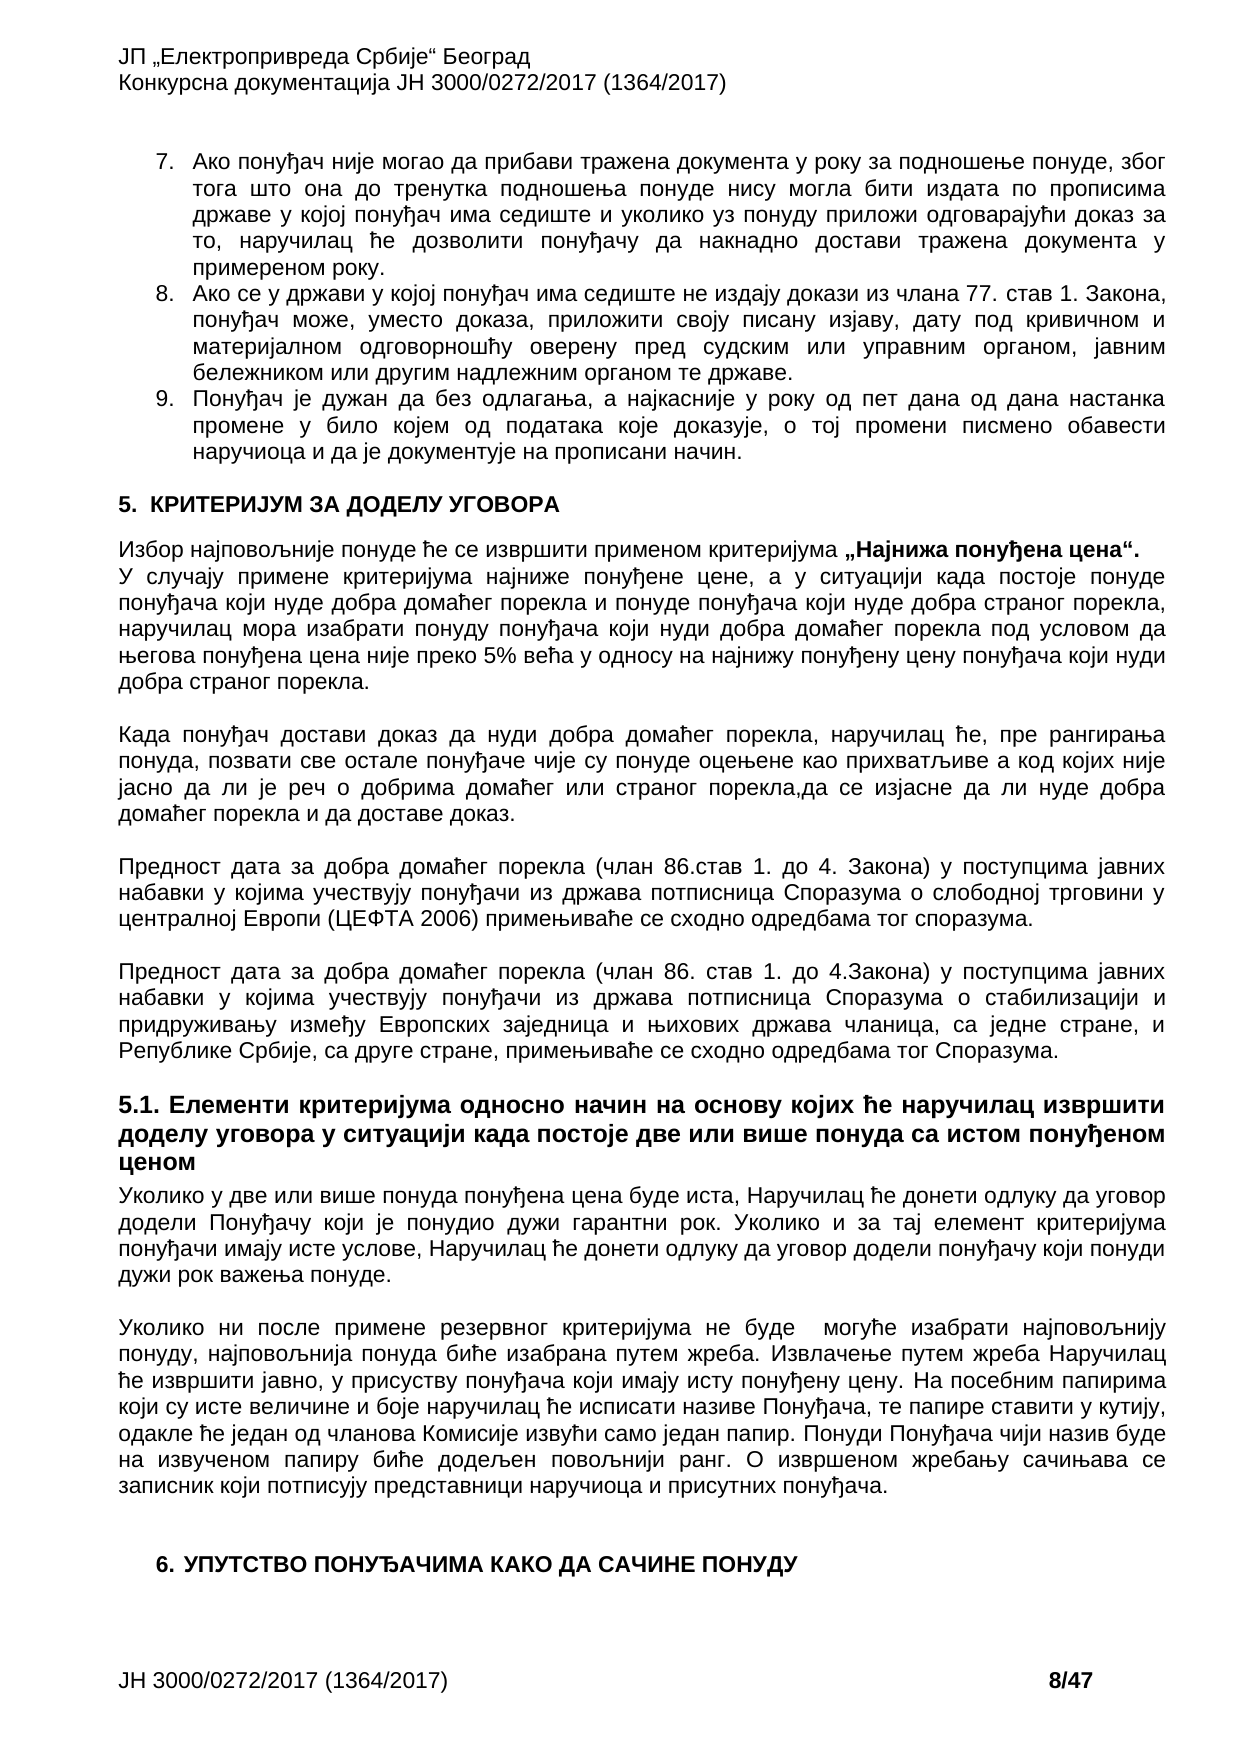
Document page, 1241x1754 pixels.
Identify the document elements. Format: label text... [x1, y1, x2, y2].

text Избор најповољније понуде ће се извршити применом критеријума „Најнижа понуђена цена“. [118, 536, 1166, 563]
list Ако понуђач није могао да прибави тражена документа у року за подношење понуде, због тога што она до тренутка подношења понуде нису могла бити издата по прописима државе у којој понуђач има седиште и уколико уз понуду приложи одговарајући доказ за то, наручилац ће дозволити понуђачу да накнадно достави тражена документа у примереном року. [155, 148, 1166, 280]
text Предност дата за добра домаћег порекла (члан 86. став 1. до 4.Закона) у поступцима јавних набавки у којима учествују понуђачи из држава потписница Споразума о стабилизацији и придруживању између Европских заједница и њихових држава чланица, са једне стране, и Републике Србије, са друге стране, примењиваће се сходно одредбама тог Споразума. [118, 958, 1166, 1063]
text 5. КРИТЕРИЈУМ ЗА ДОДЕЛУ УГОВОРА [118, 491, 1166, 517]
text Предност дата за добра домаћег порекла (члан 86.став 1. до 4. Закона) у поступцима јавних набавки у којима учествују понуђачи из држава потписница Споразума о слободној трговини у централној Европи (ЦЕФТА 2006) примењиваће се сходно одредбама тог споразума. [118, 853, 1166, 932]
text У случају примене критеријума најниже понуђене цене, а у ситуацији када постоје понуде понуђача који нуде добра домаћег порекла и понуде понуђача који нуде добра страног порекла, наручилац мора изабрати понуду понуђача који нуди добра домаћег порекла под условом да његова понуђена цена није преко 5% већа у односу на најнижу понуђену цену понуђача који нуди добра страног порекла. [118, 563, 1166, 694]
text Уколико ни после примене резервног критеријума не буде могуће изабрати најповољнију понуду, најповољнија понуда биће изабрана путем жреба. Извлачење путем жреба Наручилац ће извршити јавно, у присуству понуђача који имају исту понуђену цену. На посебним папирима који су исте величине и боје наручилац ће исписати називе Понуђача, те папире ставити у кутију, одакле ће један од чланова Комисије извући само један папир. Понуди Понуђача чији назив буде на извученом папиру биће додељен повољнији ранг. О извршеном жребању сачињава се записник који потписују представници наручиоца и присутних понуђача. [118, 1314, 1166, 1498]
text Уколико у две или више понуда понуђена цена буде иста, Наручилац ће донети одлуку да уговор додели Понуђачу који је понудио дужи гарантни рок. Уколико и за тај елемент критеријума понуђачи имају исте услове, Наручилац ће донети одлуку да уговор додели понуђачу који понуди дужи рок важења понуде. [118, 1182, 1166, 1288]
list Ако се у држави у којој понуђач има седиште не издају докази из члана 77. став 1. Закона, понуђач може, уместо доказа, приложити своју писану изјаву, дату под кривичном и материјалном одговорношћу оверену пред судским или управним органом, јавним бележником или другим надлежним органом те државе. [155, 280, 1166, 385]
text 5.1. Елементи критеријума односно начин на основу којих ће наручилац извршити доделу уговора у ситуацији када постоје две или више понуда са истом понуђеном ценом [118, 1090, 1166, 1176]
list Понуђач је дужан да без одлагања, а најкасније у року од пет дана од дана настанка промене у било којем од података које доказује, о тој промени писмено обавести наручиоца и да је документује на прописани начин. [155, 385, 1166, 464]
list УПУТСТВО ПОНУЂАЧИМА КАКО ДА САЧИНЕ ПОНУДУ [156, 1551, 1166, 1578]
text Када понуђач достави доказ да нуди добра домаћег порекла, наручилац ће, пре рангирања понуда, позвати све остале понуђаче чије су понуде оцењене као прихватљиве а код којих није јасно да ли је реч о добрима домаћег или страног порекла,да се изјасне да ли нуде добра домаћег порекла и да доставе доказ. [118, 721, 1166, 826]
